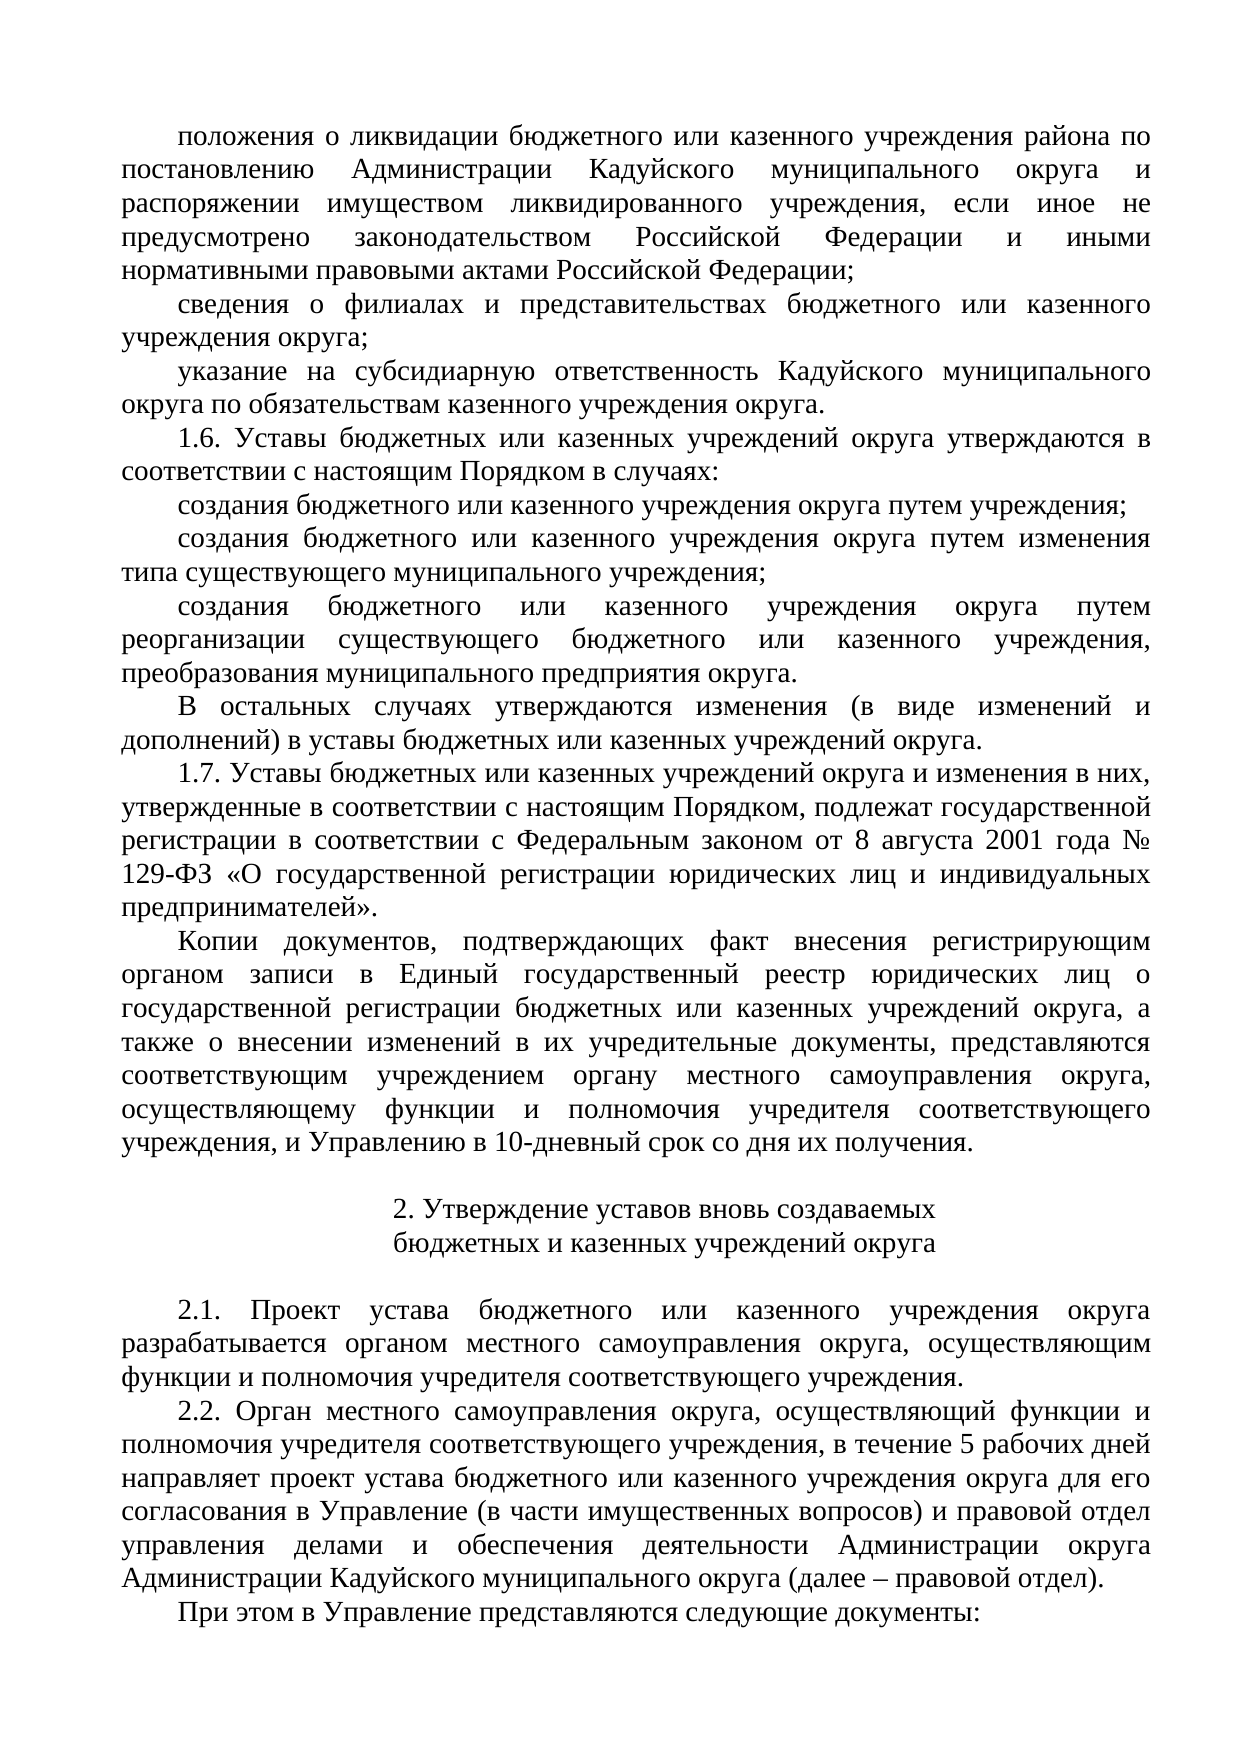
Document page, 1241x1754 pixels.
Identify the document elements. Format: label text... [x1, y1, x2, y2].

text сведения о филиалах и представительствах бюджетного или казенного учреждения округа; [121, 286, 1152, 353]
text 2.2. Орган местного самоуправления округа, осуществляющий функции и полномочия учредителя соответствующего учреждения, в течение 5 рабочих дней направляет проект устава бюджетного или казенного учреждения округа для его согласования в Управление (в части имущественных вопросов) и правовой отдел управления делами и обеспечения деятельности Администрации округа Администрации Кадуйского муниципального округа (далее – правовой отдел). [121, 1393, 1152, 1594]
text указание на субсидиарную ответственность Кадуйского муниципального округа по обязательствам казенного учреждения округа. [121, 353, 1152, 420]
text 2.1. Проект устава бюджетного или казенного учреждения округа разрабатывается органом местного самоуправления округа, осуществляющим функции и полномочия учредителя соответствующего учреждения. [121, 1292, 1152, 1393]
text создания бюджетного или казенного учреждения округа путем учреждения; [121, 487, 1152, 521]
text создания бюджетного или казенного учреждения округа путем изменения типа существующего муниципального учреждения; [121, 521, 1152, 588]
text 2. Утверждение уставов вновь создаваемых [121, 1191, 1152, 1225]
text При этом в Управление представляются следующие документы: [121, 1594, 1152, 1627]
text Копии документов, подтверждающих факт внесения регистрирующим органом записи в Единый государственный реестр юридических лиц о государственной регистрации бюджетных или казенных учреждений округа, а также о внесении изменений в их учредительные документы, представляются соответствующим учреждением органу местного самоуправления округа, осуществляющему функции и полномочия учредителя соответствующего учреждения, и Управлению в 10-дневный срок со дня их получения. [121, 923, 1152, 1158]
text 1.6. Уставы бюджетных или казенных учреждений округа утверждаются в соответствии с настоящим Порядком в случаях: [121, 420, 1152, 487]
text создания бюджетного или казенного учреждения округа путем реорганизации существующего бюджетного или казенного учреждения, преобразования муниципального предприятия округа. [121, 588, 1152, 688]
text 1.7. Уставы бюджетных или казенных учреждений округа и изменения в них, утвержденные в соответствии с настоящим Порядком, подлежат государственной регистрации в соответствии с Федеральным законом от 8 августа 2001 года № 129-ФЗ «О государственной регистрации юридических лиц и индивидуальных предпринимателей». [121, 755, 1152, 923]
text бюджетных и казенных учреждений округа [121, 1225, 1152, 1258]
text положения о ликвидации бюджетного или казенного учреждения района по постановлению Администрации Кадуйского муниципального округа и распоряжении имуществом ликвидированного учреждения, если иное не предусмотрено законодательством Российской Федерации и иными нормативными правовыми актами Российской Федерации; [121, 118, 1152, 286]
text В остальных случаях утверждаются изменения (в виде изменений и дополнений) в уставы бюджетных или казенных учреждений округа. [121, 688, 1152, 755]
